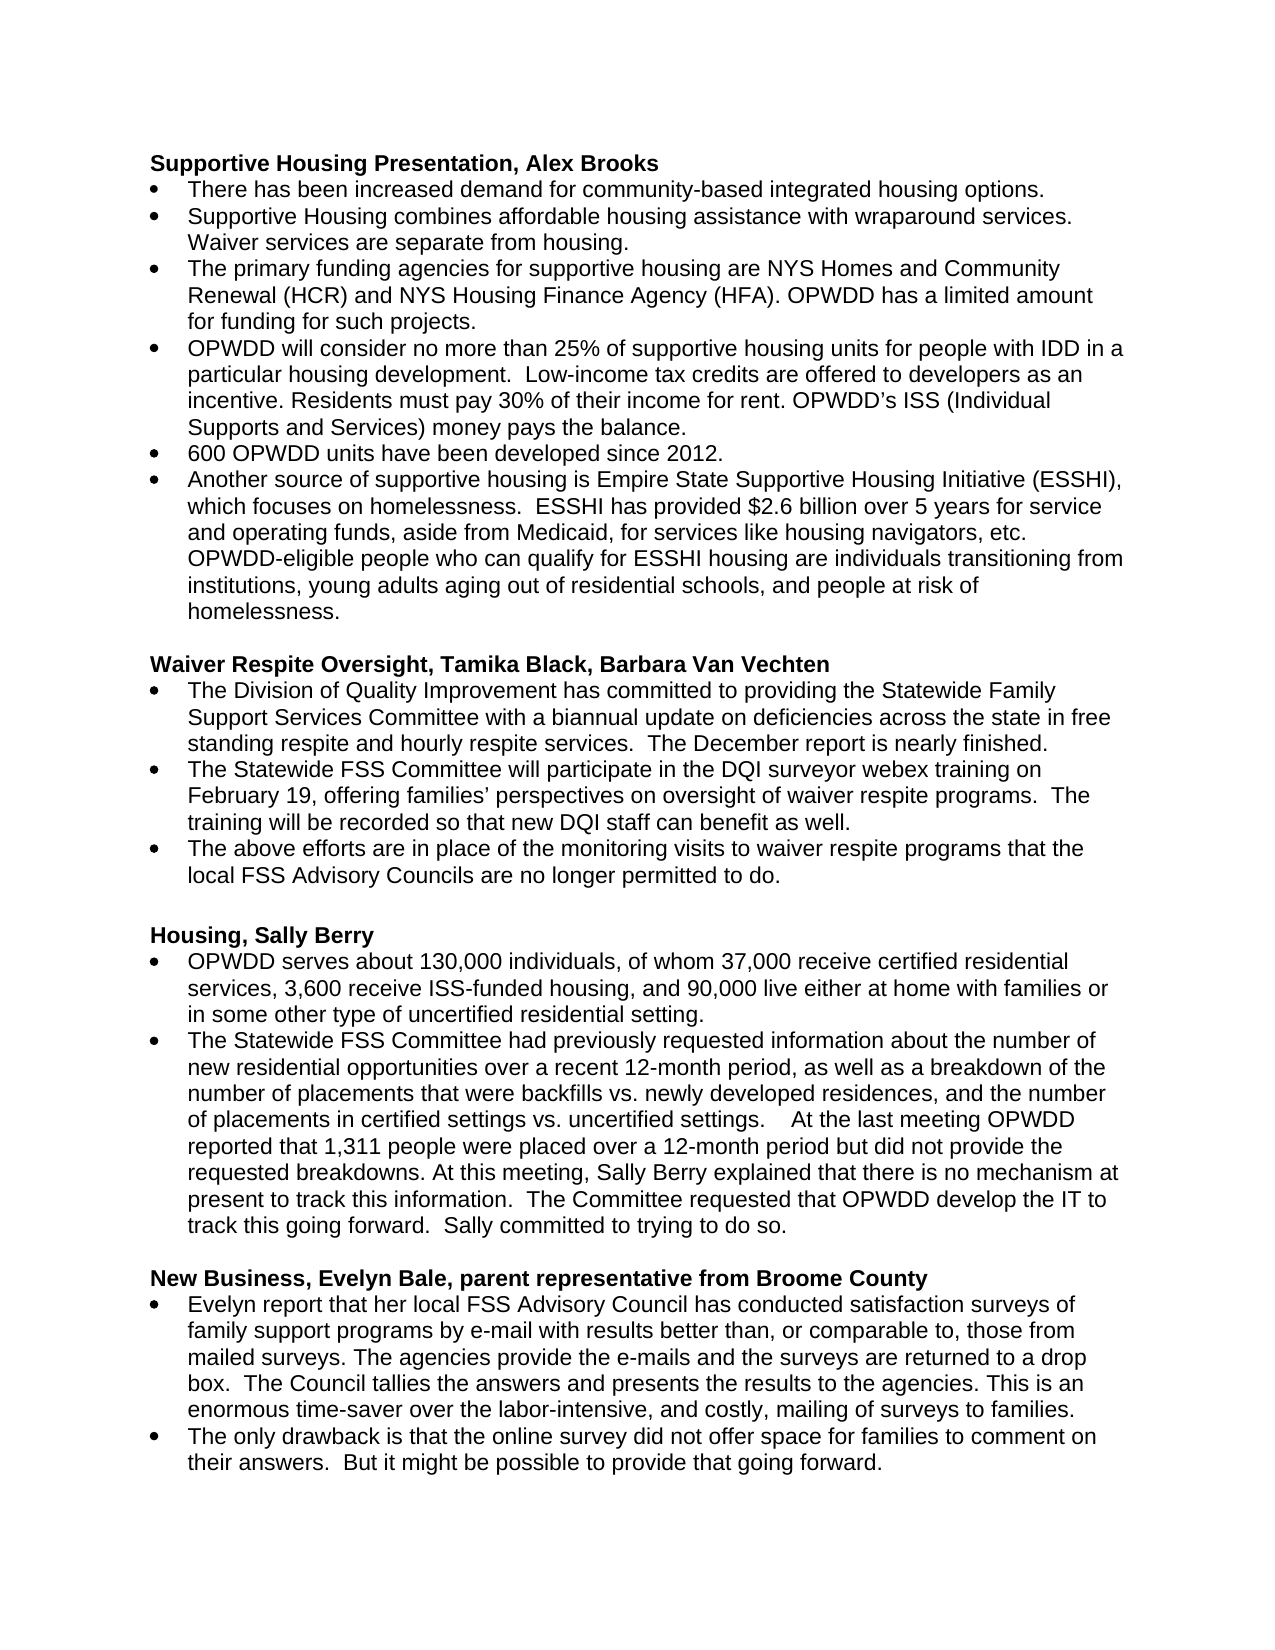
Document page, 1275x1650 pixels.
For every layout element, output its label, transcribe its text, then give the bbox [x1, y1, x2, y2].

list The Division of Quality Improvement has committed to providing the Statewide Family Support Services Committee with a biannual update on deficiencies across the state in free standing respite and hourly respite services. The December report is nearly finished. [150, 677, 1125, 756]
list OPWDD serves about 130,000 individuals, of whom 37,000 receive certified residential services, 3,600 receive ISS-funded housing, and 90,000 live either at home with families or in some other type of uncertified residential setting. [150, 948, 1125, 1027]
text Waiver Respite Oversight, Tamika Black, Barbara Van Vechten [150, 651, 1125, 677]
text Supportive Housing Presentation, Alex Brooks [150, 150, 1125, 176]
list The primary funding agencies for supportive housing are NYS Homes and Community Renewal (HCR) and NYS Housing Finance Agency (HFA). OPWDD has a limited amount for funding for such projects. [150, 255, 1125, 334]
list The only drawback is that the online survey did not offer space for families to comment on their answers. But it might be possible to provide that going forward. [150, 1423, 1125, 1475]
list The Statewide FSS Committee had previously requested information about the number of new residential opportunities over a recent 12-month period, as well as a breakdown of the number of placements that were backfills vs. newly developed residences, and the number of placements in certified settings vs. uncertified settings. At the last meeting OPWDD reported that 1,311 people were placed over a 12-month period but did not provide the requested breakdowns. At this meeting, Sally Berry explained that there is no mechanism at present to track this information. The Committee requested that OPWDD develop the IT to track this going forward. Sally committed to trying to do so. [150, 1027, 1125, 1238]
list 600 OPWDD units have been developed since 2012. [150, 440, 1125, 466]
list Evelyn report that her local FSS Advisory Council has conducted satisfaction surveys of family support programs by e-mail with results better than, or comparable to, those from mailed surveys. The agencies provide the e-mails and the surveys are returned to a drop box. The Council tallies the answers and presents the results to the agencies. This is an enormous time-saver over the labor-intensive, and costly, mailing of surveys to families. [150, 1291, 1125, 1423]
list Supportive Housing combines affordable housing assistance with wraparound services. Waiver services are separate from housing. [150, 203, 1125, 255]
list Another source of supportive housing is Empire State Supportive Housing Initiative (ESSHI), which focuses on homelessness. ESSHI has provided $2.6 billion over 5 years for service and operating funds, aside from Medicaid, for services like housing navigators, etc. OPWDD-eligible people who can qualify for ESSHI housing are individuals transitioning from institutions, young adults aging out of residential schools, and people at risk of homelessness. [150, 466, 1125, 624]
text Housing, Sally Berry [150, 922, 1125, 948]
list There has been increased demand for community-based integrated housing options. [150, 176, 1125, 203]
list The above efforts are in place of the monitoring visits to waiver respite programs that the local FSS Advisory Councils are no longer permitted to do. [150, 835, 1125, 922]
list The Statewide FSS Committee will participate in the DQI surveyor webex training on February 19, offering families’ perspectives on oversight of waiver respite programs. The training will be recorded so that new DQI staff can benefit as well. [150, 756, 1125, 835]
text New Business, Evelyn Bale, parent representative from Broome County [150, 1264, 1125, 1291]
list OPWDD will consider no more than 25% of supportive housing units for people with IDD in a particular housing development. Low-income tax credits are offered to developers as an incentive. Residents must pay 30% of their income for rent. OPWDD’s ISS (Individual Supports and Services) money pays the balance. [150, 334, 1125, 440]
